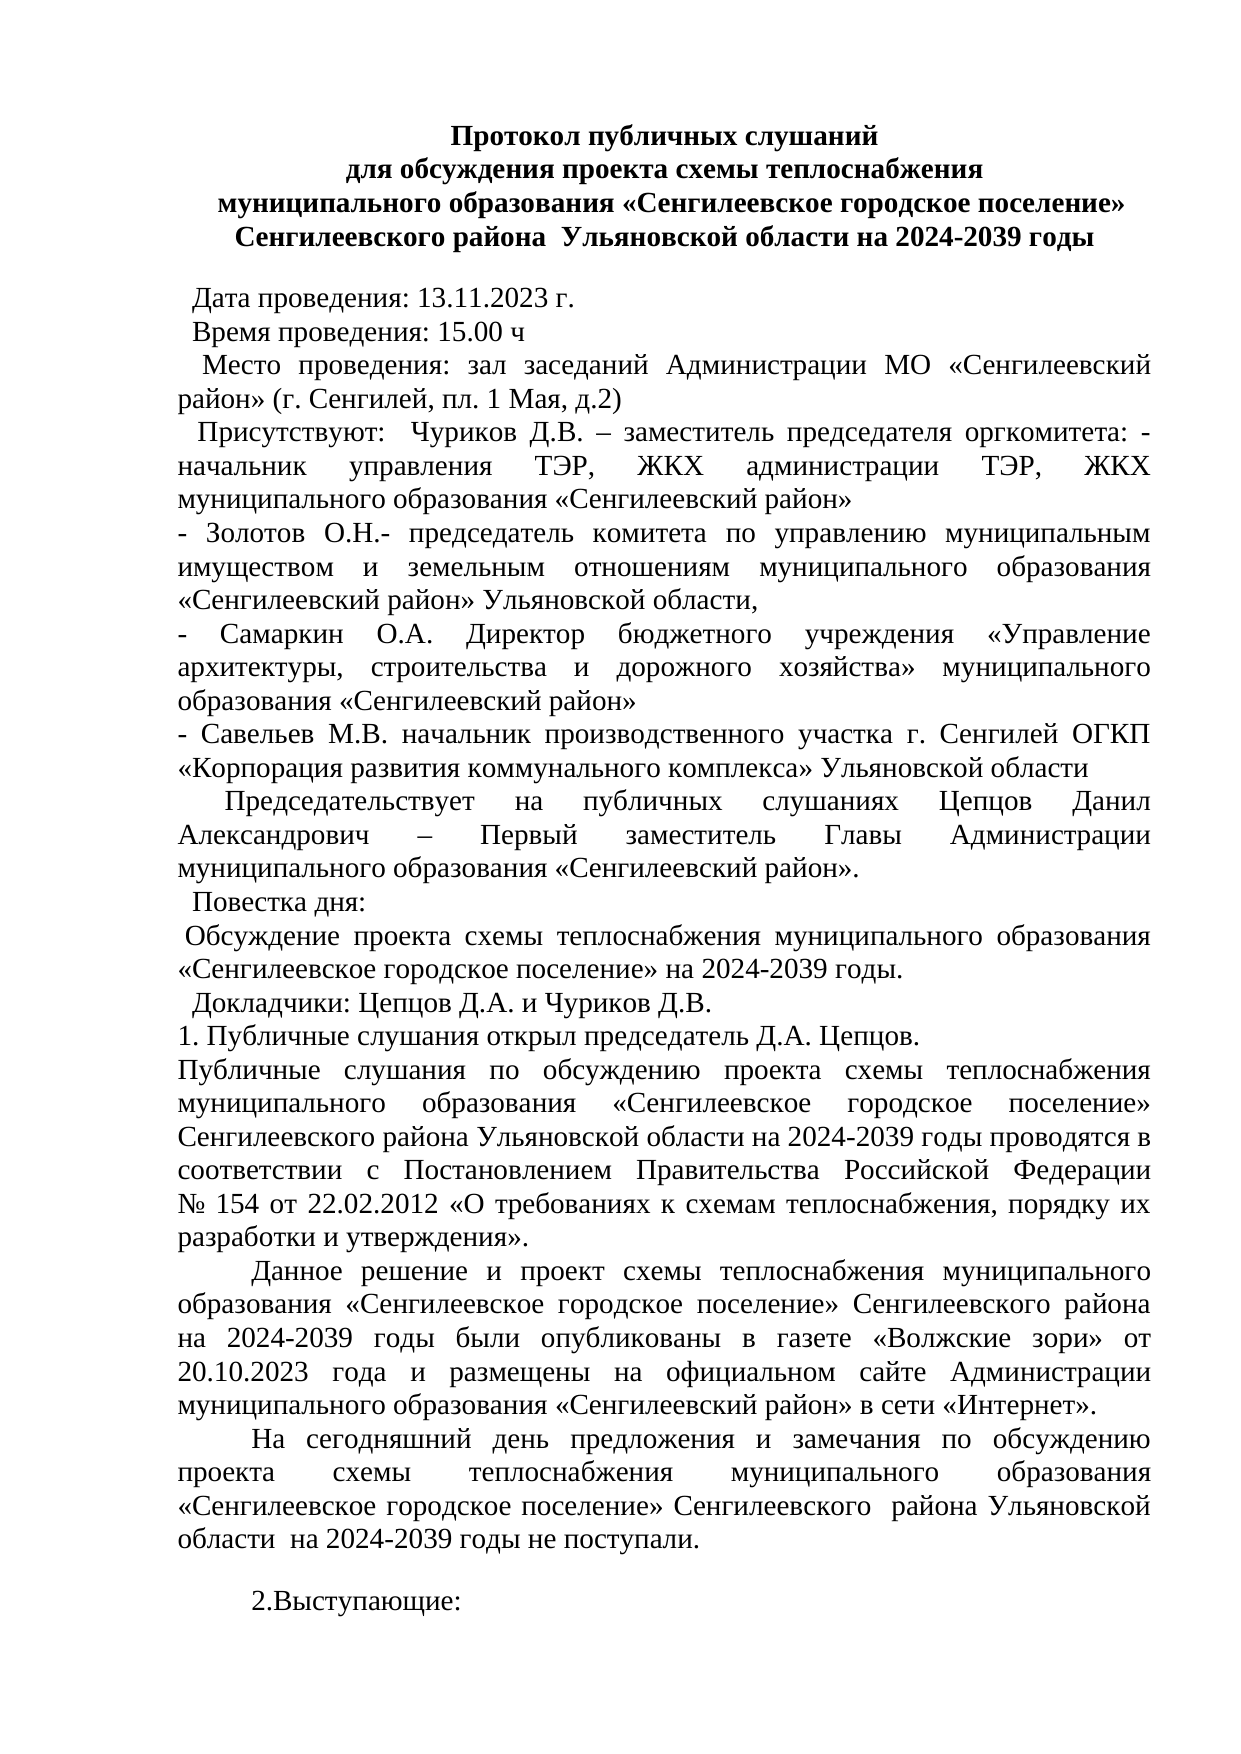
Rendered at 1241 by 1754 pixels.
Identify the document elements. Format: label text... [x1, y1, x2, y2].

text Повестка дня: [177, 884, 1152, 918]
text 1. Публичные слушания открыл председатель Д.А. Цепцов. [177, 1018, 1152, 1052]
text - Золотов О.Н.- председатель комитета по управлению муниципальным имуществом и земельным отношениям муниципального образования «Сенгилеевский район» Ульяновской области, [177, 515, 1152, 616]
text Данное решение и проект схемы теплоснабжения муниципального образования «Сенгилеевское городское поселение» Сенгилеевского района на 2024-2039 годы были опубликованы в газете «Волжские зори» от 20.10.2023 года и размещены на официальном сайте Администрации муниципального образования «Сенгилеевский район» в сети «Интернет». [177, 1253, 1152, 1421]
text Дата проведения: 13.11.2023 г. [177, 280, 1152, 314]
text Протокол публичных слушаний [177, 118, 1152, 152]
text Время проведения: 15.00 ч [177, 314, 1152, 347]
text Обсуждение проекта схемы теплоснабжения муниципального образования «Сенгилеевское городское поселение» на 2024-2039 годы. [177, 918, 1152, 985]
text для обсуждения проекта схемы теплоснабжения [177, 152, 1152, 185]
text Председательствует на публичных слушаниях Цепцов Данил Александрович – Первый заместитель Главы Администрации муниципального образования «Сенгилеевский район». [177, 783, 1152, 884]
text 2.Выступающие: [177, 1583, 1152, 1616]
text муниципального образования «Сенгилеевское городское поселение» Сенгилеевского района Ульяновской области на 2024-2039 годы [177, 185, 1152, 252]
text Публичные слушания по обсуждению проекта схемы теплоснабжения муниципального образования «Сенгилеевское городское поселение» Сенгилеевского района Ульяновской области на 2024-2039 годы проводятся в соответствии с Постановлением Правительства Российской Федерации № 154 от 22.02.2012 «О требованиях к схемам теплоснабжения, порядку их разработки и утверждения». [177, 1052, 1152, 1253]
text - Самаркин О.А. Директор бюджетного учреждения «Управление архитектуры, строительства и дорожного хозяйства» муниципального образования «Сенгилеевский район» [177, 616, 1152, 716]
text На сегодняшний день предложения и замечания по обсуждению проекта схемы теплоснабжения муниципального образования «Сенгилеевское городское поселение» Сенгилеевского района Ульяновской области на 2024-2039 годы не поступали. [177, 1421, 1152, 1555]
text Место проведения: зал заседаний Администрации МО «Сенгилеевский район» (г. Сенгилей, пл. 1 Мая, д.2) [177, 347, 1152, 414]
text Докладчики: Цепцов Д.А. и Чуриков Д.В. [177, 985, 1152, 1018]
text Присутствуют: Чуриков Д.В. – заместитель председателя оргкомитета: - начальник управления ТЭР, ЖКХ администрации ТЭР, ЖКХ муниципального образования «Сенгилеевский район» [177, 414, 1152, 515]
text - Савельев М.В. начальник производственного участка г. Сенгилей ОГКП «Корпорация развития коммунального комплекса» Ульяновской области [177, 716, 1152, 783]
